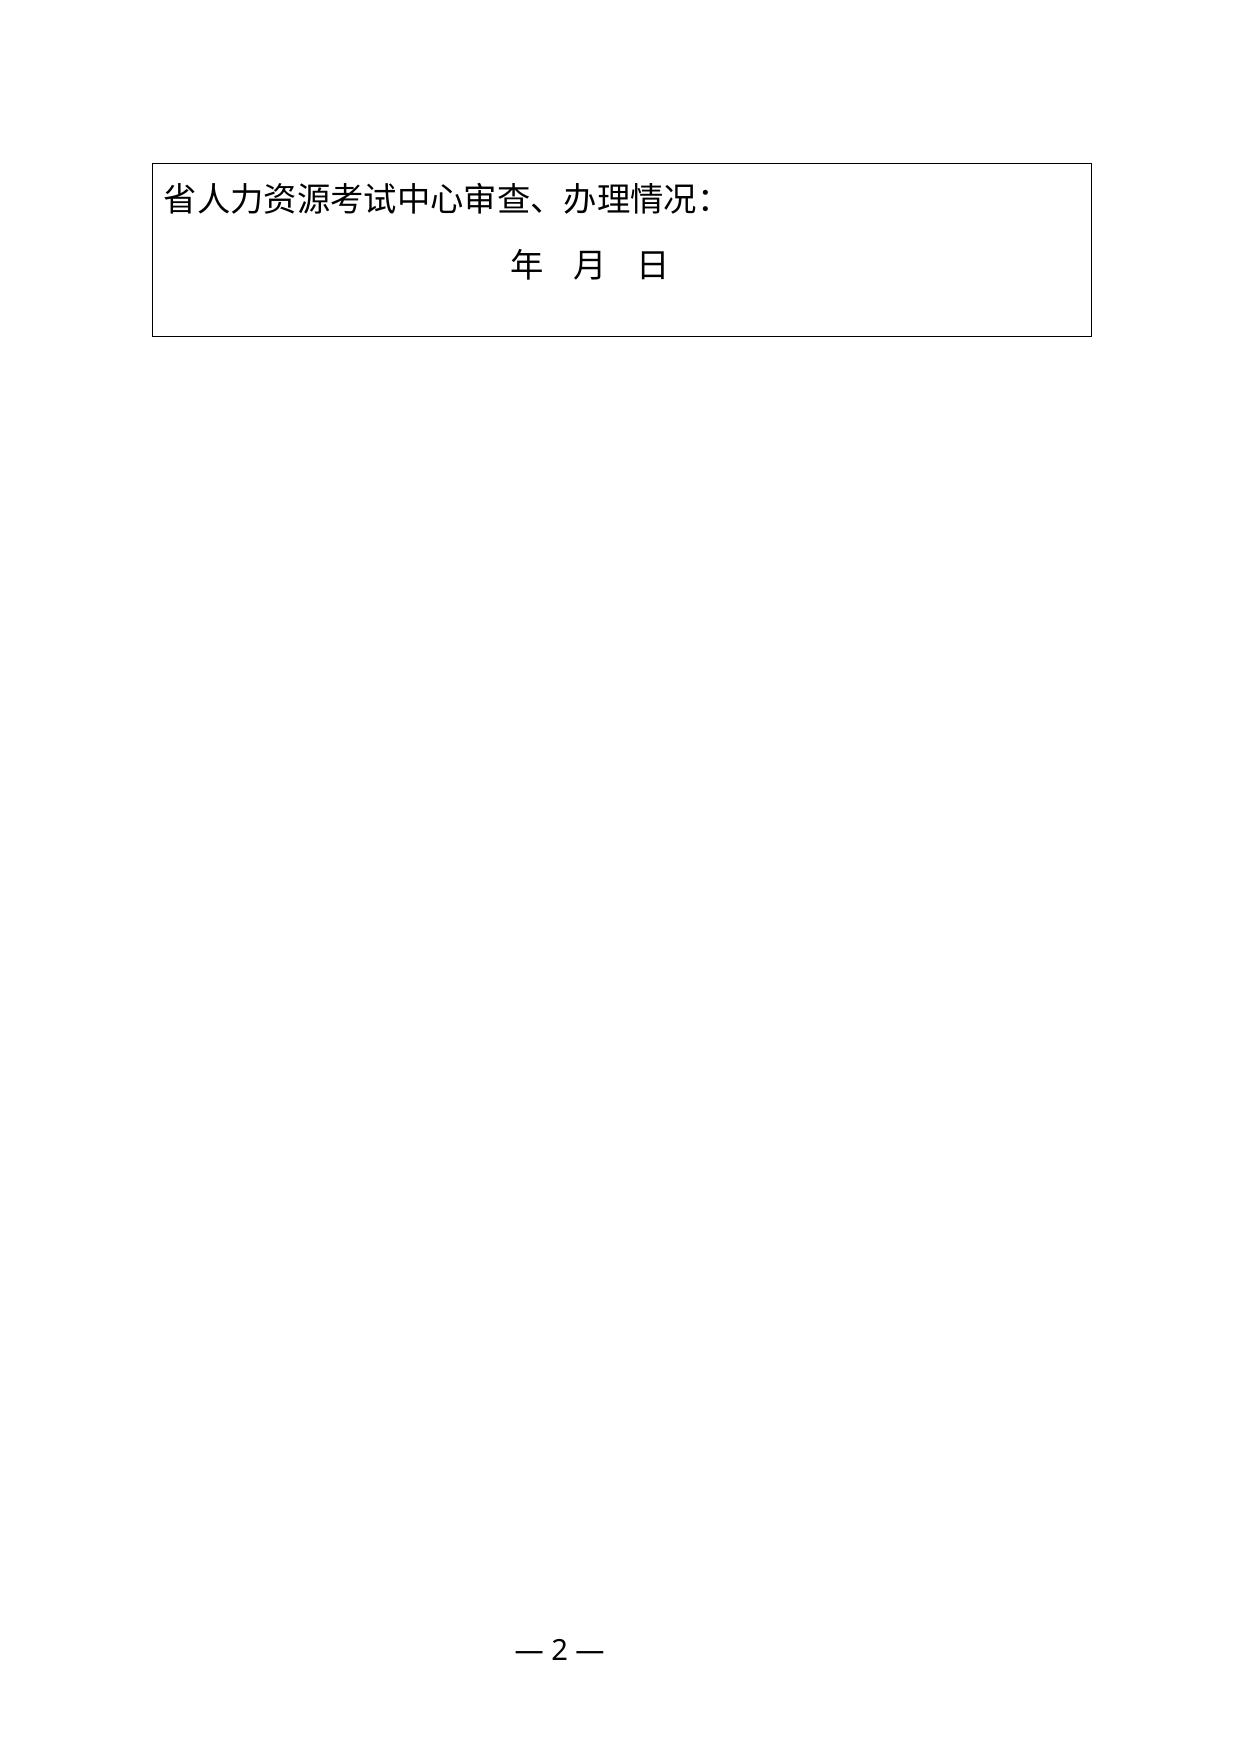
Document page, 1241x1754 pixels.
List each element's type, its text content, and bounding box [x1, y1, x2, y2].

table_cell 省人力资源考试中心审查、办理情况： 年 月 日 [153, 164, 1091, 336]
